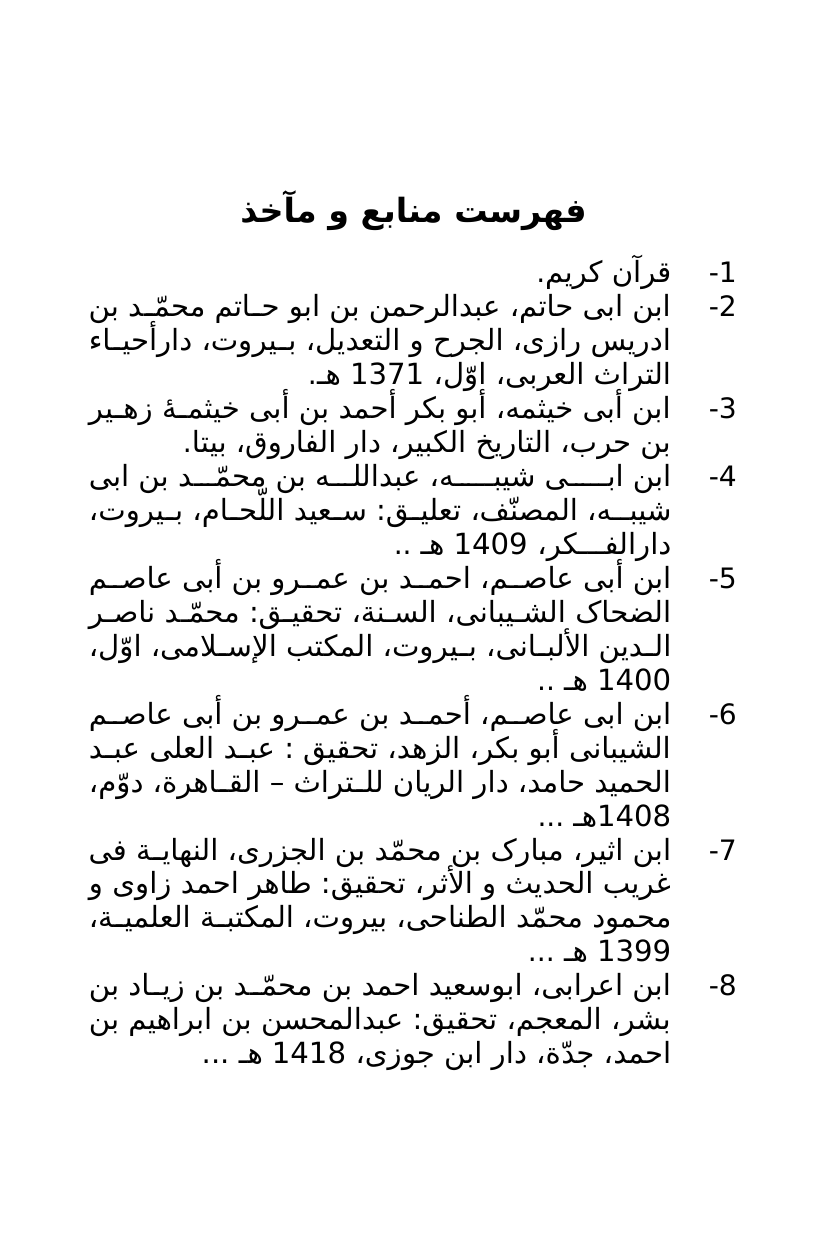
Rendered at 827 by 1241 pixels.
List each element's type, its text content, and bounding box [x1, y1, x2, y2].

list ابن ابی حاتم، عبدالرحمن بن ابو حاتم محمّد بن ادریس رازی، الجرح و التعدیل، بیروت، دارأحیاء التراث العربی، اوّل، 1371 هـ. [89, 289, 708, 391]
list ابن اثیر، مبارک بن محمّد بن الجزری، النهایة فی غریب الحدیث و الأثر، تحقیق: طاهر احمد زاوی و محمود محمّد الطناحی، بیروت، المکتبة العلمیة، 1399 هـ ... [89, 833, 708, 969]
list ابن ابــی شیبــه، عبدالله بن محمّد بن ابی شیبــه، المصنّف، تعلیق: سعید اللّحام، بیروت، دارالفـــکر، 1409 هـ .. [89, 459, 708, 561]
list ابن اعرابی، ابوسعید احمد بن محمّد بن زیاد بن بشر، المعجم، تحقیق: عبدالمحسن بن ابراهیم بن احمد، جدّة، دار ابن جوزی، 1418 هـ ... [89, 969, 708, 1071]
list ابن ابی عاصم، أحمد بن عمرو بن أبی عاصم الشیبانی أبو بکر، الزهد، تحقیق : عبد العلی عبد الحمید حامد، دار الریان للتراث – القاهرة، دوّم، 1408هـ ... [89, 697, 708, 833]
list ابن أبی عاصم، احمد بن عمرو بن أبی عاصم الضحاک الشیبانی، السنة، تحقیق: محمّد ناصر الدین الألبانی، بیروت، المکتب الإسلامی، اوّل، 1400 هـ .. [89, 561, 708, 697]
list ابن أبی خیثمه، أبو بکر أحمد بن أبی خیثمۀ زهیر بن حرب، التاریخ الکبیر، دار الفاروق، بیتا. [89, 391, 708, 459]
list قرآن کریم. [89, 256, 708, 289]
text فهرست منابع و مآخذ [89, 192, 738, 231]
